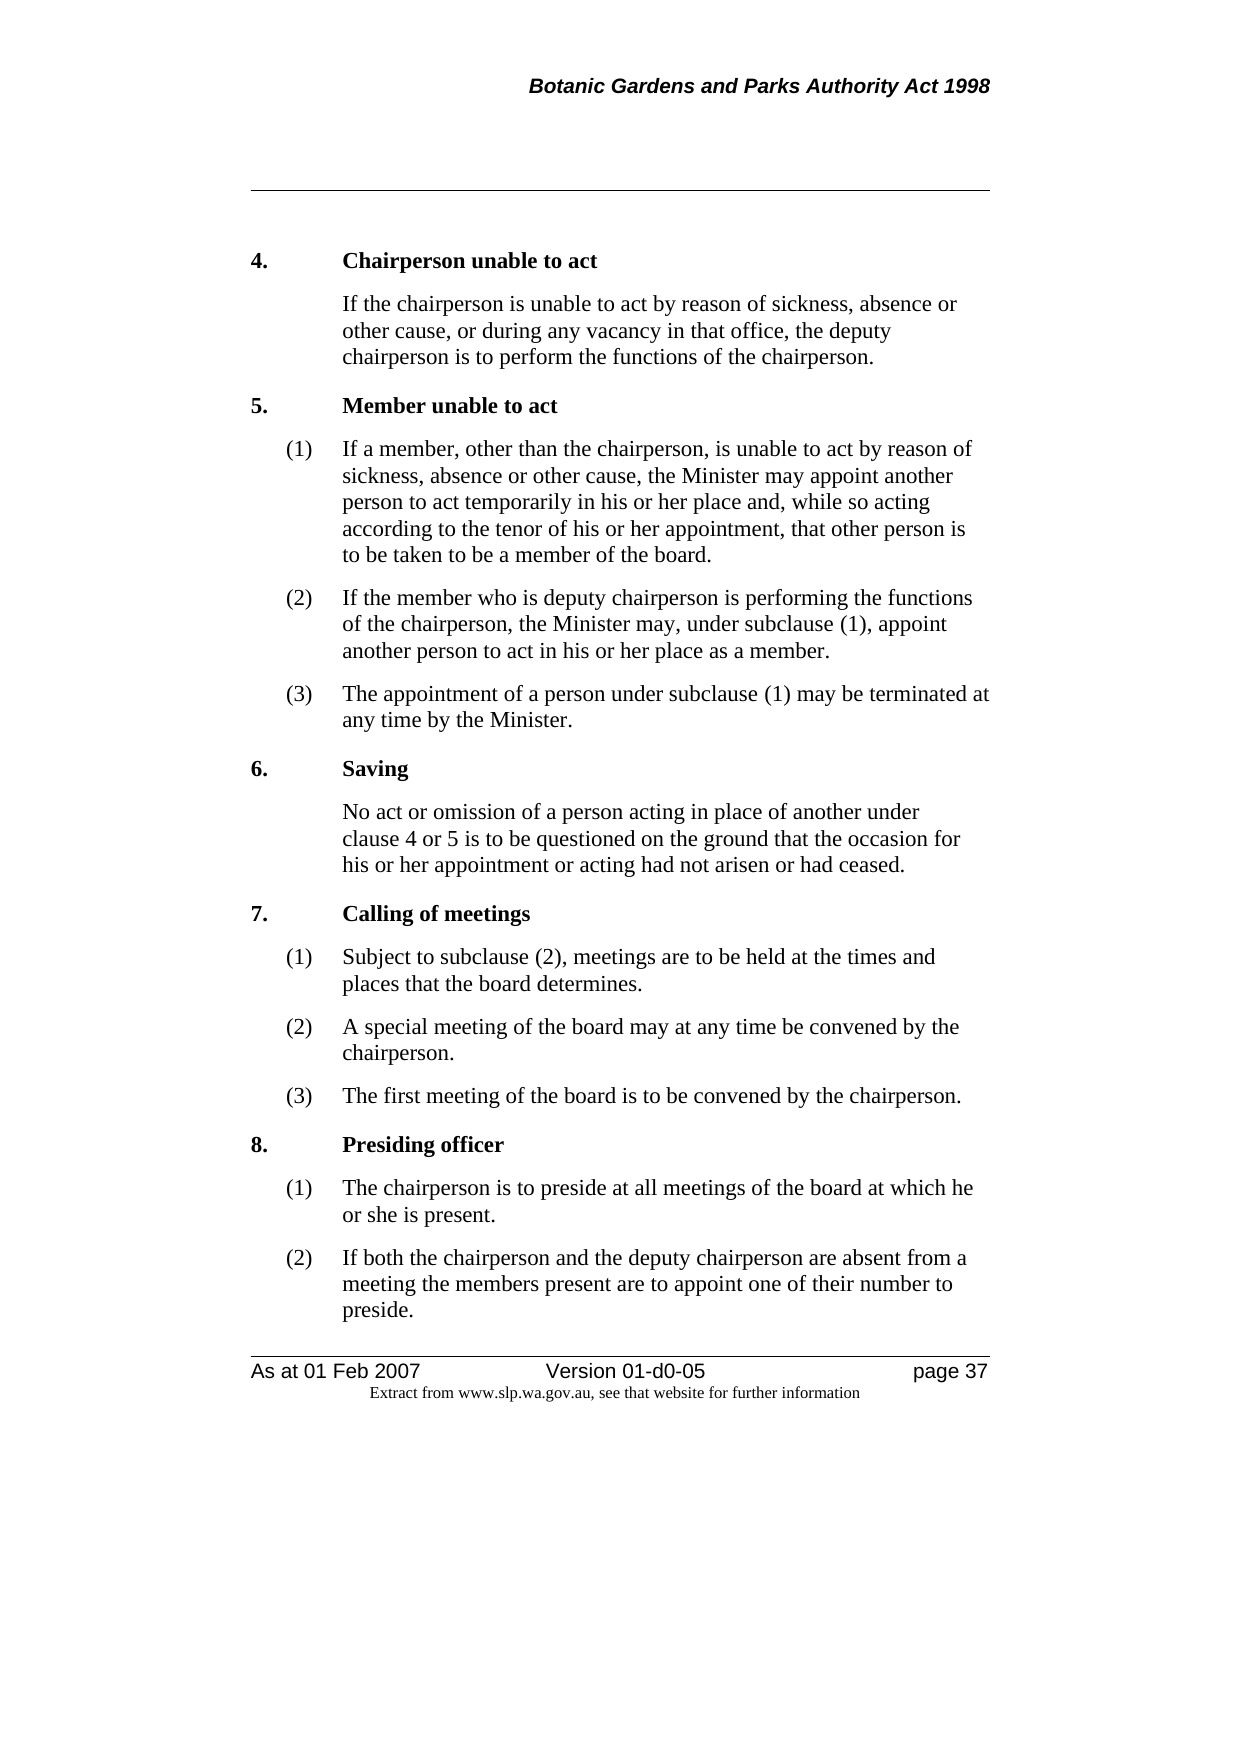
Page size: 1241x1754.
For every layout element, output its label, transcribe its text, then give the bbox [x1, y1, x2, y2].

text (1) Subject to subclause (2), meetings are to be held at the times and places that the board determines. [251, 943, 990, 996]
subtitle 5. Member unable to act [251, 392, 990, 419]
text (1) If a member, other than the chairperson, is unable to act by reason of sickness, absence or other cause, the Minister may appoint another person to act temporarily in his or her place and, while so acting according to the tenor of his or her appointment, that other person is to be taken to be a member of the board. [251, 436, 990, 567]
text (3) The appointment of a person under subclause (1) may be terminated at any time by the Minister. [251, 680, 990, 732]
text (2) If both the chairperson and the deputy chairperson are absent from a meeting the members present are to appoint one of their number to preside. [251, 1244, 990, 1323]
text (3) The first meeting of the board is to be convened by the chairperson. [251, 1082, 990, 1108]
text No act or omission of a person acting in place of another under clause 4 or 5 is to be questioned on the ground that the occasion for his or her appointment or acting had not arisen or had ceased. [251, 798, 990, 877]
subtitle 8. Presiding officer [251, 1131, 990, 1158]
text (2) If the member who is deputy chairperson is performing the functions of the chairperson, the Minister may, under subclause (1), appoint another person to act in his or her place as a member. [251, 584, 990, 663]
subtitle 7. Calling of meetings [251, 900, 990, 927]
text (2) A special meeting of the board may at any time be convened by the chairperson. [251, 1013, 990, 1065]
text If the chairperson is unable to act by reason of sickness, absence or other cause, or during any vacancy in that office, the deputy chairperson is to perform the functions of the chairperson. [251, 291, 990, 369]
subtitle 6. Saving [251, 755, 990, 782]
text (1) The chairperson is to preside at all meetings of the board at which he or she is present. [251, 1174, 990, 1227]
subtitle 4. Chairperson unable to act [251, 247, 990, 274]
